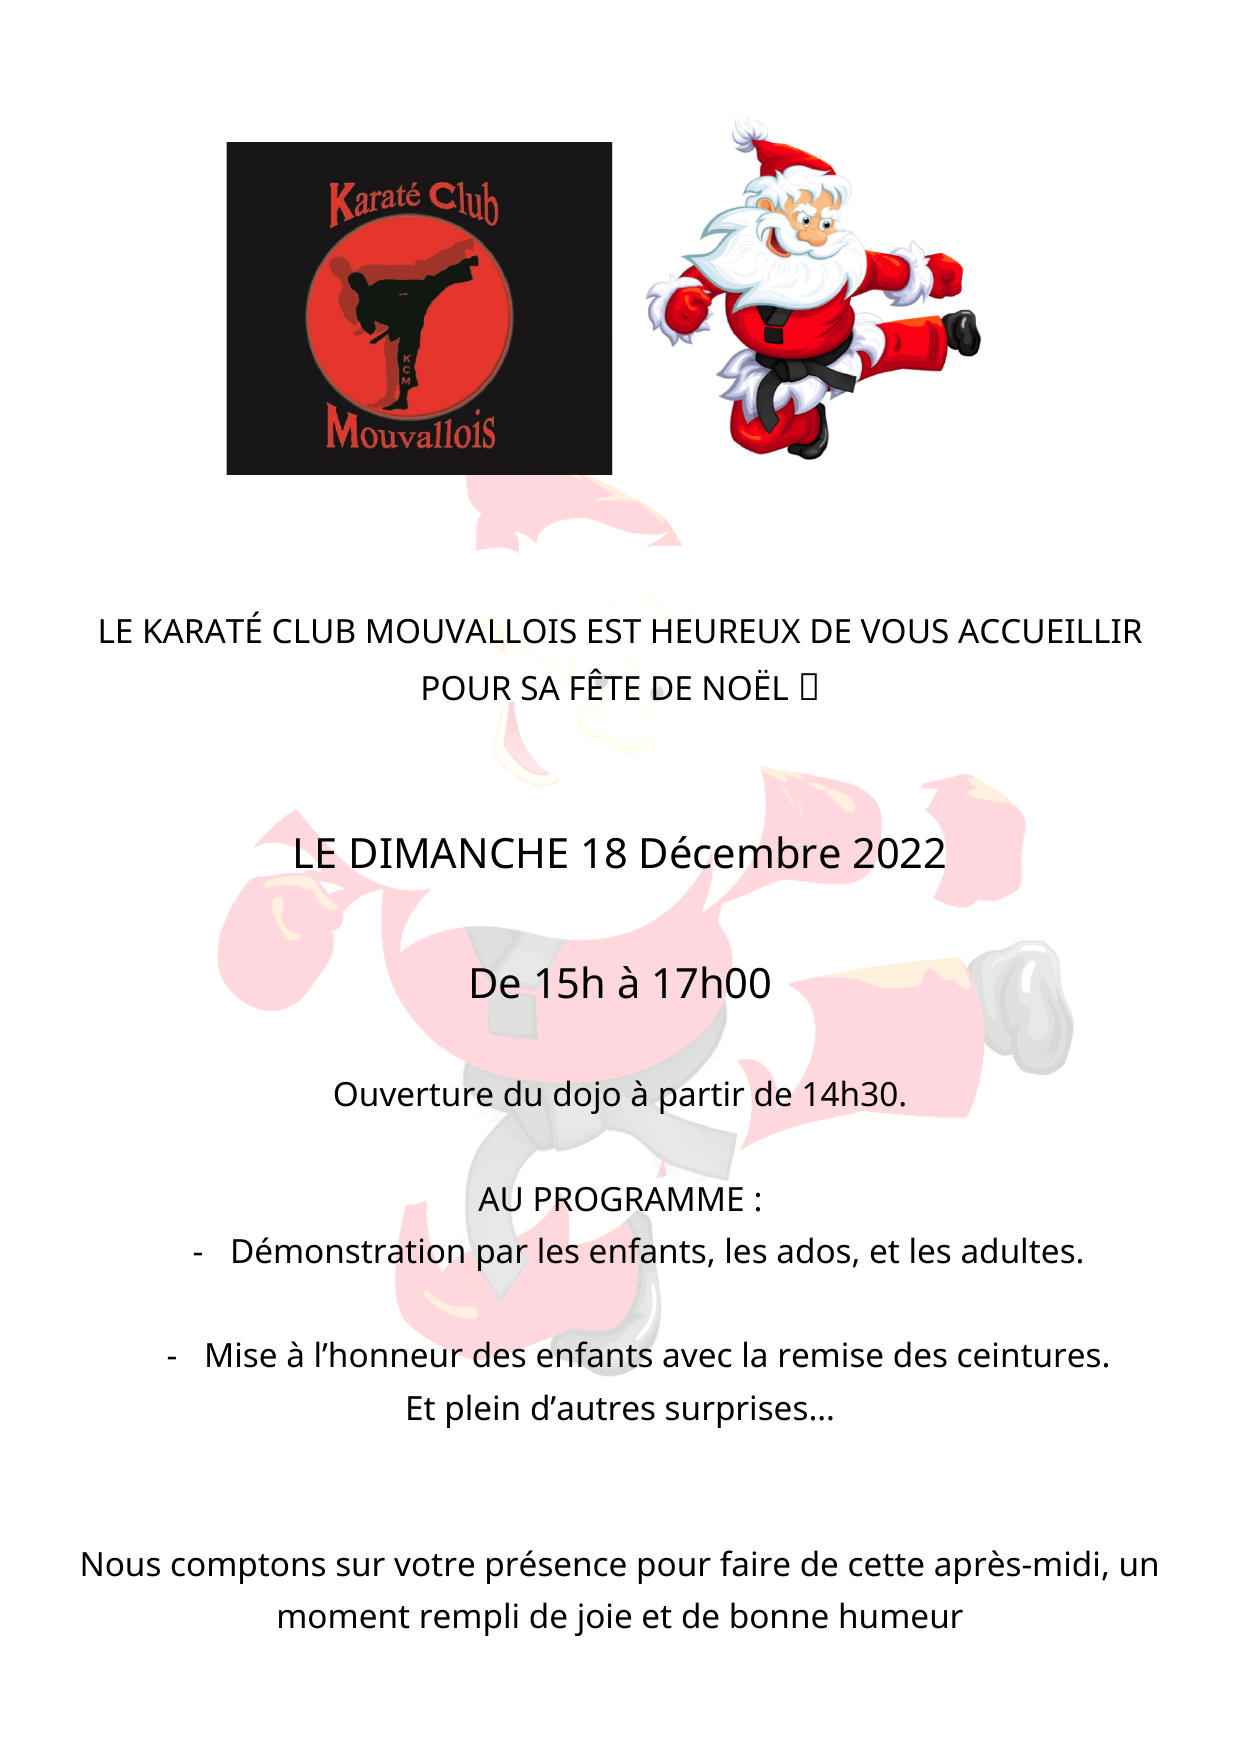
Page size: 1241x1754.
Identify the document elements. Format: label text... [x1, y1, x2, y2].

text LE DIMANCHE 18 Décembre 2022 [75, 823, 1165, 880]
text De 15h à 17h00 [75, 954, 1165, 1011]
list Démonstration par les enfants, les ados, et les adultes. [112, 1228, 1165, 1273]
text AU PROGRAMME : [75, 1176, 1165, 1221]
picture [226, 101, 1014, 475]
text Ouverture du dojo à partir de 14h30. [75, 1071, 1165, 1117]
text Nous comptons sur votre présence pour faire de cette après-midi, un moment rempli de joie et de bonne humeur [75, 1541, 1165, 1638]
list Mise à l’honneur des enfants avec la remise des ceintures. [112, 1332, 1165, 1378]
text Et plein d’autres surprises… [75, 1384, 1165, 1430]
text LE KARATÉ CLUB MOUVALLOIS EST HEUREUX DE VOUS ACCUEILLIR POUR SA FÊTE DE NOËL 🎁 [75, 607, 1165, 711]
